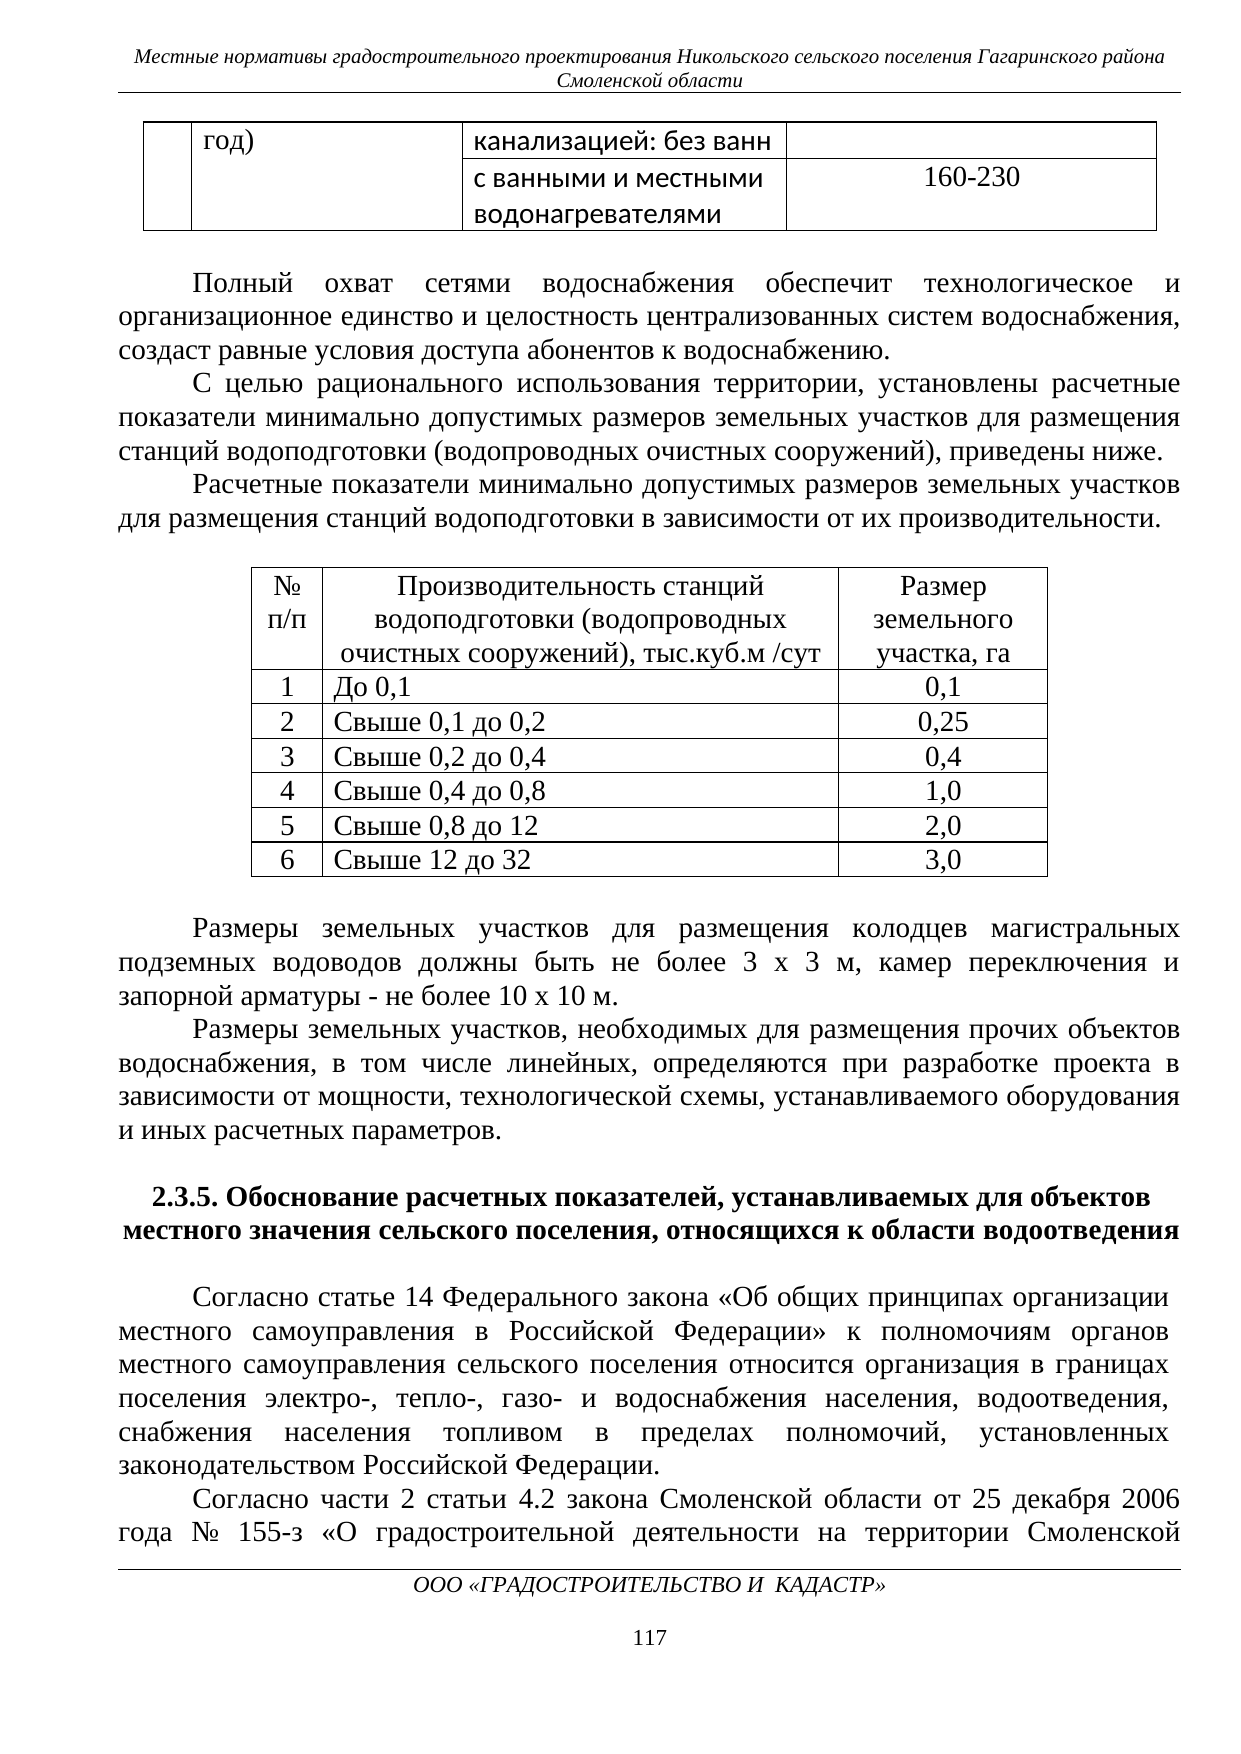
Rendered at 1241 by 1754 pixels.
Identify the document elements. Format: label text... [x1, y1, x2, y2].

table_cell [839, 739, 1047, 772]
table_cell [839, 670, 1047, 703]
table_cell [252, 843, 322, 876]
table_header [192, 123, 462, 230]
text Полный охват сетями водоснабжения обеспечит технологическое и организационное единство и целостность централизованных систем водоснабжения, создаст равные условия доступа абонентов к водоснабжению. [118, 265, 1181, 366]
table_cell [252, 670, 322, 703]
text Размеры земельных участков для размещения колодцев магистральных подземных водоводов должны быть не более 3 x 3 м, камер переключения и запорной арматуры - не более 10 x 10 м. [118, 911, 1181, 1011]
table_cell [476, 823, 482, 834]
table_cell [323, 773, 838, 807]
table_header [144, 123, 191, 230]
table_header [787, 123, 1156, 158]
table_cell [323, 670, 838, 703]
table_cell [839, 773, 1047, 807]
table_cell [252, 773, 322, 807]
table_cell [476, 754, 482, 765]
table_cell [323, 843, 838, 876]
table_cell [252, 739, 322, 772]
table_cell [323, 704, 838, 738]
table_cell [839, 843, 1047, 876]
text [118, 1481, 1181, 1548]
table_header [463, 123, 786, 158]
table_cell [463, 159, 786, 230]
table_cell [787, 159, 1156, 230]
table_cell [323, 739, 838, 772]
text Согласно статье 14 Федерального закона «Об общих принципах организации местного самоуправления в Российской Федерации» к полномочиям органов местного самоуправления сельского поселения относится организация в границах поселения электро-, тепло-, газо- и водоснабжения населения, водоотведения, снабжения населения топливом в пределах полномочий, установленных законодательством Российской Федерации. [118, 1279, 1170, 1481]
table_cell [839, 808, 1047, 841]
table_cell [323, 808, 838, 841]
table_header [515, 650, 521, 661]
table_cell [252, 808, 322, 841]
text Размеры земельных участков, необходимых для размещения прочих объектов водоснабжения, в том числе линейных, определяются при разработке проекта в зависимости от мощности, технологической схемы, устанавливаемого оборудования и иных расчетных параметров. [118, 1011, 1181, 1145]
list Обоснование расчетных показателей, устанавливаемых для объектов местного значения сельского поселения, относящихся к области водоотведения [118, 1179, 1184, 1246]
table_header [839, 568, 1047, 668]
text С целью рационального использования территории, установлены расчетные показатели минимально допустимых размеров земельных участков для размещения станций водоподготовки (водопроводных очистных сооружений), приведены ниже. [118, 366, 1181, 466]
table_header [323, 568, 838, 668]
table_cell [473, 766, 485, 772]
text Расчетные показатели минимально допустимых размеров земельных участков для размещения станций водоподготовки в зависимости от их производительности. [118, 466, 1181, 533]
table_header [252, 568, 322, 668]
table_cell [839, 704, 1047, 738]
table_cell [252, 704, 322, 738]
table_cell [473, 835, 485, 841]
